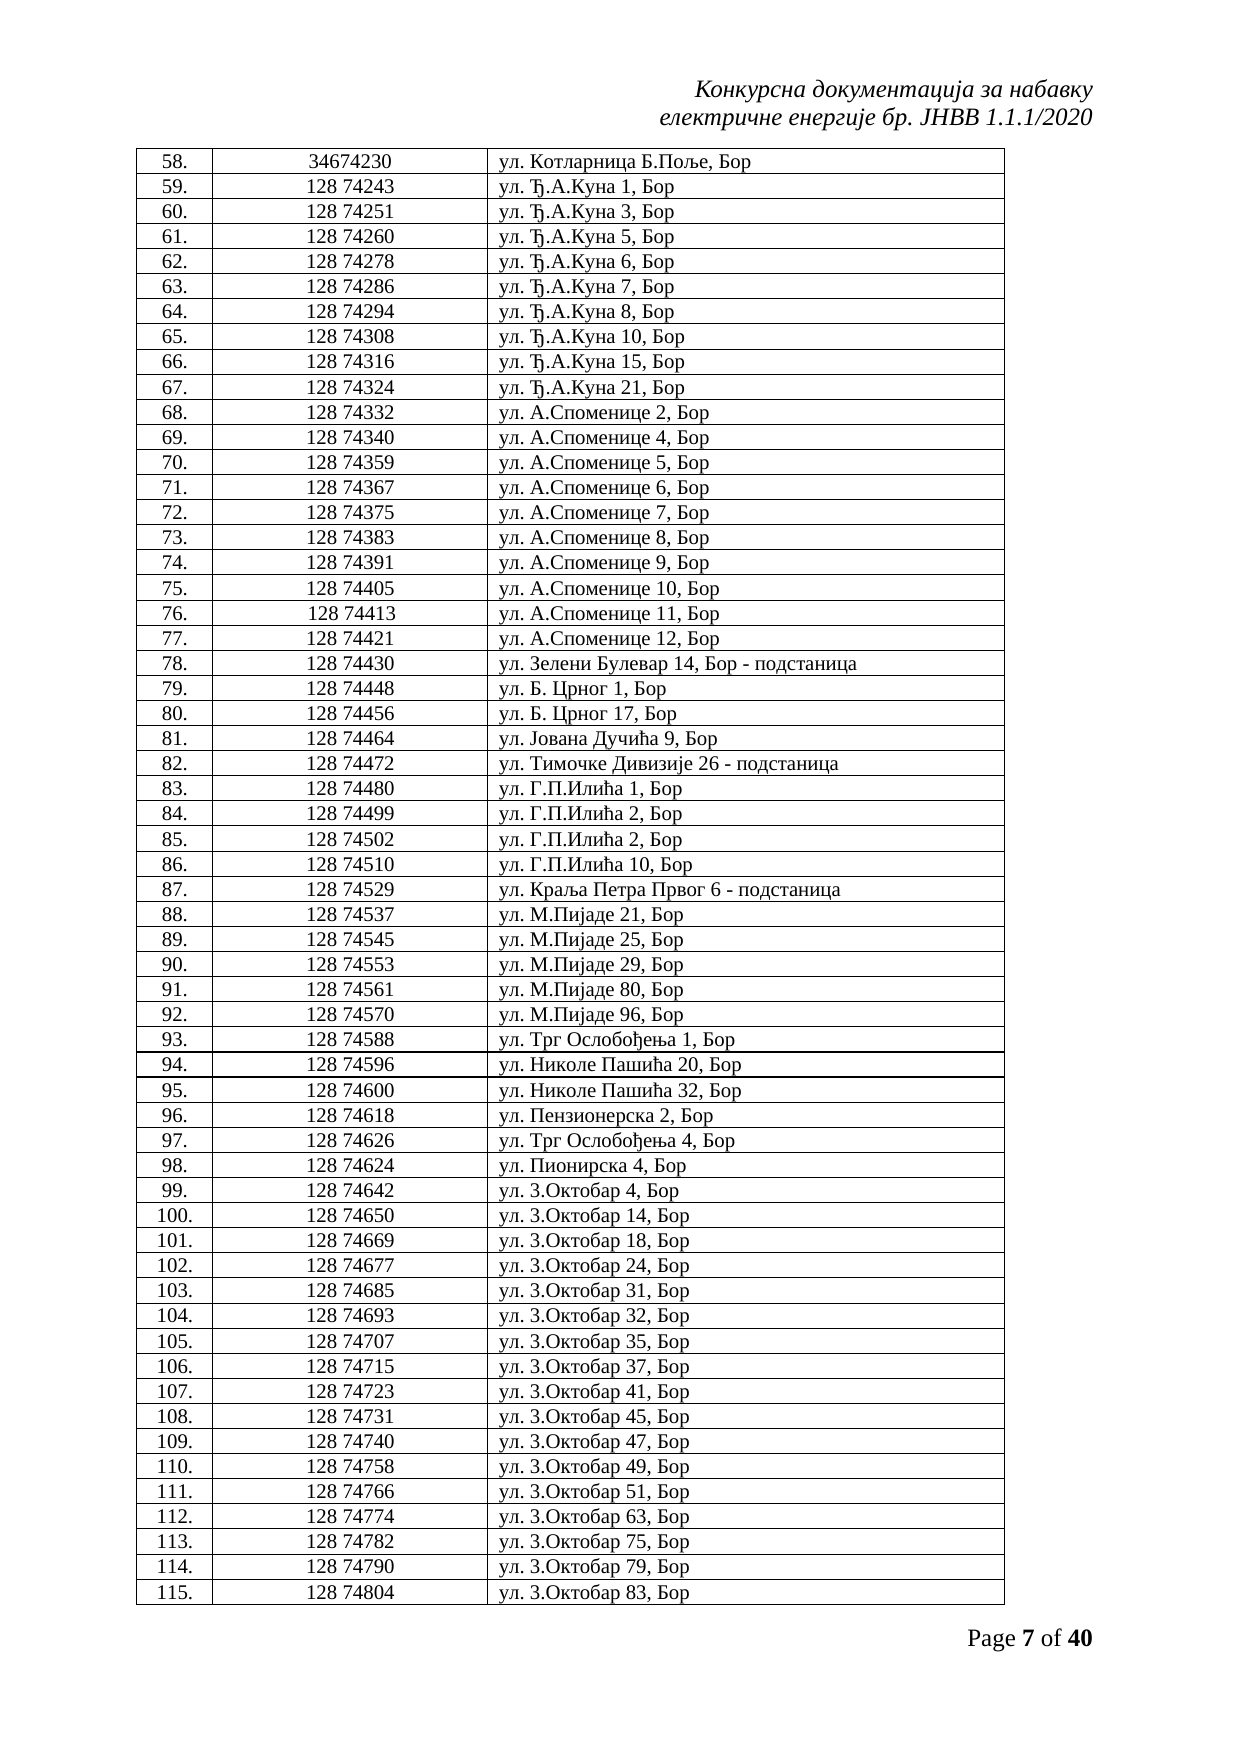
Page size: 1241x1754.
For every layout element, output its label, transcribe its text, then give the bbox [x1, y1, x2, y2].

table_cell ул. 3.Октобар 35, Бор [488, 1329, 1004, 1353]
table_cell 63. [137, 274, 212, 298]
table_cell 128 74650 [213, 1203, 487, 1227]
table_cell ул. А.Споменице 4, Бор [488, 425, 1004, 449]
table_cell ул. 3.Октобар 45, Бор [488, 1404, 1004, 1428]
table_cell 128 74260 [213, 224, 487, 248]
table_cell ул. Ђ.А.Куна 6, Бор [488, 249, 1004, 273]
table_cell 128 74324 [213, 375, 487, 399]
table_cell 128 74600 [213, 1078, 487, 1102]
table_cell 128 74243 [213, 174, 487, 198]
table_cell ул. 3.Октобар 24, Бор [488, 1253, 1004, 1277]
table_cell 128 74782 [213, 1529, 487, 1553]
table_cell ул. Ђ.А.Куна 8, Бор [488, 299, 1004, 323]
table_cell ул. А.Споменице 10, Бор [488, 575, 1004, 599]
table_cell 128 74626 [213, 1128, 487, 1152]
table_cell 78. [137, 651, 212, 675]
table_cell 96. [137, 1103, 212, 1127]
table_cell 97. [137, 1128, 212, 1152]
table_cell ул. 3.Октобар 32, Бор [488, 1304, 1004, 1327]
table_cell ул. 3.Октобар 18, Бор [488, 1228, 1004, 1252]
table_cell 128 74570 [213, 1002, 487, 1026]
table_cell ул. 3.Октобар 83, Бор [488, 1580, 1004, 1604]
table_cell 128 74456 [213, 701, 487, 725]
table_cell ул. Ђ.А.Куна 1, Бор [488, 174, 1004, 198]
table_cell ул. 3.Октобар 63, Бор [488, 1504, 1004, 1528]
table_cell ул. 3.Октобар 31, Бор [488, 1278, 1004, 1302]
table_cell ул. А.Споменице 8, Бор [488, 525, 1004, 549]
table_cell 85. [137, 826, 212, 851]
table_cell 91. [137, 977, 212, 1001]
table_cell 92. [137, 1002, 212, 1026]
table_cell ул. А.Споменице 9, Бор [488, 550, 1004, 574]
table_cell 128 74545 [213, 927, 487, 951]
table_cell ул. М.Пијаде 25, Бор [488, 927, 1004, 951]
table_cell 128 74286 [213, 274, 487, 298]
table_cell 60. [137, 199, 212, 223]
table_cell 128 74707 [213, 1329, 487, 1353]
table_cell ул. М.Пијаде 96, Бор [488, 1002, 1004, 1026]
table_cell 98. [137, 1153, 212, 1177]
table_cell 128 74332 [213, 400, 487, 424]
table_cell 128 74561 [213, 977, 487, 1001]
table_cell 128 74618 [213, 1103, 487, 1127]
table_cell ул. 3.Октобар 37, Бор [488, 1354, 1004, 1378]
table_cell ул. Зелени Булевар 14, Бор - подстаница [488, 651, 1004, 675]
table_cell ул. Котларница Б.Поље, Бор [488, 149, 1004, 173]
table_cell 86. [137, 852, 212, 876]
table_cell ул. А.Споменице 7, Бор [488, 500, 1004, 524]
table_cell 128 74723 [213, 1379, 487, 1403]
table_cell 79. [137, 676, 212, 700]
table_cell 100. [137, 1203, 212, 1227]
table_cell ул. Г.П.Илића 2, Бор [488, 801, 1004, 825]
table_cell 105. [137, 1329, 212, 1353]
table_cell 93. [137, 1027, 212, 1051]
table_cell 128 74340 [213, 425, 487, 449]
table_cell 102. [137, 1253, 212, 1277]
table_cell 112. [137, 1504, 212, 1528]
table_cell 70. [137, 450, 212, 474]
table_cell 82. [137, 751, 212, 775]
table_cell ул. А.Споменице 5, Бор [488, 450, 1004, 474]
table_cell ул. Пионирска 4, Бор [488, 1153, 1004, 1177]
table_cell 128 74596 [213, 1053, 487, 1076]
table_cell 128 74472 [213, 751, 487, 775]
table_cell ул. 3.Октобар 49, Бор [488, 1454, 1004, 1478]
table_cell 128 74367 [213, 475, 487, 499]
table_cell 81. [137, 726, 212, 750]
table_cell ул. Ђ.А.Куна 7, Бор [488, 274, 1004, 298]
table_cell 67. [137, 375, 212, 399]
table_cell 128 74294 [213, 299, 487, 323]
table_cell 114. [137, 1555, 212, 1578]
table_cell 128 74448 [213, 676, 487, 700]
table_cell 128 74804 [213, 1580, 487, 1604]
table_cell 128 74421 [213, 626, 487, 650]
table_cell 87. [137, 877, 212, 901]
table_cell ул. Пензионерска 2, Бор [488, 1103, 1004, 1127]
table_cell 111. [137, 1479, 212, 1503]
table_cell 128 74391 [213, 550, 487, 574]
table_cell 128 74758 [213, 1454, 487, 1478]
table_cell 128 74499 [213, 801, 487, 825]
table_cell 128 74383 [213, 525, 487, 549]
table_cell ул. Ђ.А.Куна 15, Бор [488, 350, 1004, 373]
table_cell ул. А.Споменице 12, Бор [488, 626, 1004, 650]
table_cell 128 74251 [213, 199, 487, 223]
table_cell 128 74766 [213, 1479, 487, 1503]
table_cell 34674230 [213, 149, 487, 173]
table_cell 76. [137, 601, 212, 624]
table_cell ул. Краља Петра Првог 6 - подстаница [488, 877, 1004, 901]
table_cell 128 74677 [213, 1253, 487, 1277]
table_cell ул. Николе Пашића 20, Бор [488, 1053, 1004, 1076]
table_cell 68. [137, 400, 212, 424]
table_cell ул. 3.Октобар 51, Бор [488, 1479, 1004, 1503]
table_cell 128 74359 [213, 450, 487, 474]
table_cell 64. [137, 299, 212, 323]
table_cell ул. 3.Октобар 14, Бор [488, 1203, 1004, 1227]
table_cell 65. [137, 324, 212, 348]
table_cell ул. Б. Црног 17, Бор [488, 701, 1004, 725]
table_cell 74. [137, 550, 212, 574]
table_cell 128 74731 [213, 1404, 487, 1428]
table_cell ул. 3.Октобар 41, Бор [488, 1379, 1004, 1403]
table_cell 128 74502 [213, 826, 487, 851]
table_cell 80. [137, 701, 212, 725]
table_cell 128 74642 [213, 1178, 487, 1202]
table_cell 113. [137, 1529, 212, 1553]
table_cell 83. [137, 776, 212, 800]
table_cell ул. Ђ.А.Куна 5, Бор [488, 224, 1004, 248]
table_cell ул. Г.П.Илића 2, Бор [488, 826, 1004, 851]
table_cell ул. Ђ.А.Куна 3, Бор [488, 199, 1004, 223]
table_cell 104. [137, 1304, 212, 1327]
table_cell ул. Јована Дучића 9, Бор [488, 726, 1004, 750]
table_cell 72. [137, 500, 212, 524]
table_cell 94. [137, 1053, 212, 1076]
table_cell ул. 3.Октобар 75, Бор [488, 1529, 1004, 1553]
table_cell 73. [137, 525, 212, 549]
table_cell 128 74740 [213, 1429, 487, 1453]
table_cell ул. А.Споменице 2, Бор [488, 400, 1004, 424]
table_cell 75. [137, 575, 212, 599]
table_cell 58. [137, 149, 212, 173]
table_cell 90. [137, 952, 212, 976]
table_cell 61. [137, 224, 212, 248]
table_cell 95. [137, 1078, 212, 1102]
table_cell ул. Ђ.А.Куна 10, Бор [488, 324, 1004, 348]
table_cell ул. Б. Црног 1, Бор [488, 676, 1004, 700]
table_cell ул. 3.Октобар 79, Бор [488, 1555, 1004, 1578]
table_cell 128 74588 [213, 1027, 487, 1051]
table_cell ул. Трг Ослобођења 1, Бор [488, 1027, 1004, 1051]
table_cell 107. [137, 1379, 212, 1403]
table_cell 77. [137, 626, 212, 650]
table_cell ул. А.Споменице 6, Бор [488, 475, 1004, 499]
table_cell ул. Тимочке Дивизије 26 - подстаница [488, 751, 1004, 775]
table_cell 99. [137, 1178, 212, 1202]
table_cell ул. Трг Ослобођења 4, Бор [488, 1128, 1004, 1152]
table_cell 128 74278 [213, 249, 487, 273]
table_cell ул. М.Пијаде 21, Бор [488, 902, 1004, 926]
table_cell 128 74685 [213, 1278, 487, 1302]
table_cell 110. [137, 1454, 212, 1478]
table_cell 128 74405 [213, 575, 487, 599]
table_cell 84. [137, 801, 212, 825]
table_cell ул. М.Пијаде 29, Бор [488, 952, 1004, 976]
table_cell 128 74510 [213, 852, 487, 876]
table_cell ул. Николе Пашића 32, Бор [488, 1078, 1004, 1102]
table_cell ул. М.Пијаде 80, Бор [488, 977, 1004, 1001]
table_cell 128 74316 [213, 350, 487, 373]
table_cell 101. [137, 1228, 212, 1252]
table_cell 128 74669 [213, 1228, 487, 1252]
table_cell 89. [137, 927, 212, 951]
table_cell ул. 3.Октобар 47, Бор [488, 1429, 1004, 1453]
table_cell 62. [137, 249, 212, 273]
table_cell 109. [137, 1429, 212, 1453]
table_cell 128 74790 [213, 1555, 487, 1578]
table_cell ул. Г.П.Илића 1, Бор [488, 776, 1004, 800]
table_cell 128 74413 [213, 601, 487, 624]
table_cell ул. 3.Октобар 4, Бор [488, 1178, 1004, 1202]
table_cell 128 74375 [213, 500, 487, 524]
table_cell 66. [137, 350, 212, 373]
table_cell 128 74480 [213, 776, 487, 800]
table_cell 106. [137, 1354, 212, 1378]
table_cell 128 74624 [213, 1153, 487, 1177]
table_cell ул. Г.П.Илића 10, Бор [488, 852, 1004, 876]
table_cell 128 74774 [213, 1504, 487, 1528]
table_cell 128 74537 [213, 902, 487, 926]
table_cell 108. [137, 1404, 212, 1428]
table_cell 128 74715 [213, 1354, 487, 1378]
table_cell 128 74308 [213, 324, 487, 348]
table_cell 128 74693 [213, 1304, 487, 1327]
table_cell 69. [137, 425, 212, 449]
table_cell 128 74464 [213, 726, 487, 750]
table_cell 128 74553 [213, 952, 487, 976]
table_cell 115. [137, 1580, 212, 1604]
table_cell 71. [137, 475, 212, 499]
table_cell ул. А.Споменице 11, Бор [488, 601, 1004, 624]
table_cell 59. [137, 174, 212, 198]
table_cell 128 74529 [213, 877, 487, 901]
table_cell 128 74430 [213, 651, 487, 675]
table_cell 103. [137, 1278, 212, 1302]
table_cell ул. Ђ.А.Куна 21, Бор [488, 375, 1004, 399]
table_cell 88. [137, 902, 212, 926]
